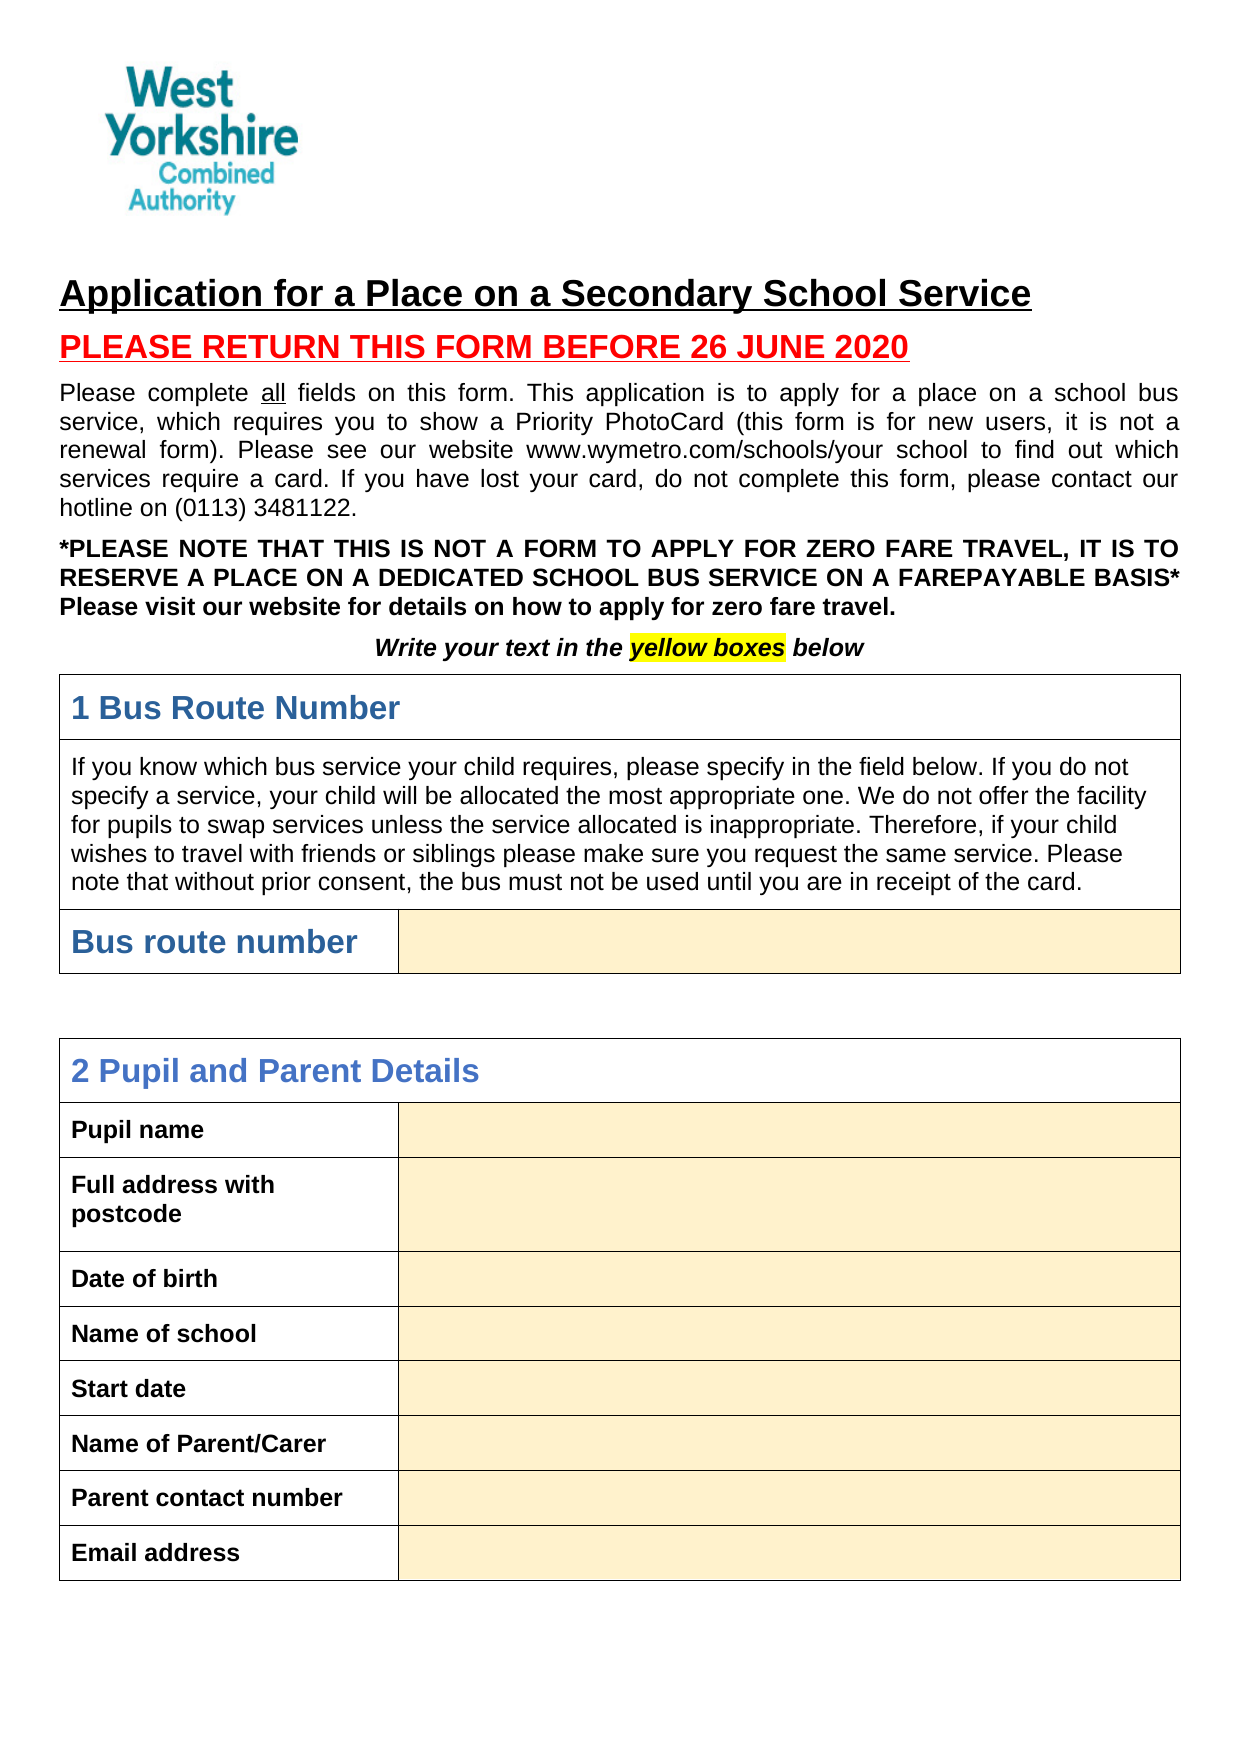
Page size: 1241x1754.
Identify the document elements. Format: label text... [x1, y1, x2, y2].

table_cell Bus route number [60, 910, 398, 973]
table_cell Email address [60, 1526, 398, 1579]
table_cell [399, 910, 1180, 973]
table_cell Name of school [60, 1307, 398, 1360]
text Please complete all fields on this form. This application is to apply for a place on a school bus service, which requires you to show a Priority PhotoCard (this form is for new users, it is not a renewal form). Please see our website www.wymetro.com/schools/your school to find out which services require a card. If you have lost your card, do not complete this form, please contact our hotline on (0113) 3481122. [59, 378, 1181, 522]
table_cell Pupil name [60, 1103, 398, 1157]
table_cell Parent contact number [60, 1471, 398, 1525]
text Write your text in the yellow boxes below [786, 633, 1181, 662]
table_cell [399, 1252, 1180, 1306]
table_header 2 Pupil and Parent Details [60, 1039, 1180, 1102]
table_cell Date of birth [60, 1252, 398, 1306]
table_cell If you know which bus service your child requires, please specify in the field below. If you do not specify a service, your child will be allocated the most appropriate one. We do not offer the facility for pupils to swap services unless the service allocated is inappropriate. Therefore, if your child wishes to travel with friends or siblings please make sure you request the same service. Please note that without prior consent, the bus must not be used until you are in receipt of the card. [60, 740, 1180, 908]
table_cell Full address with postcode [60, 1158, 398, 1251]
picture [45, 41, 500, 234]
table_header 1 Bus Route Number [60, 675, 1180, 739]
text PLEASE RETURN THIS FORM BEFORE 26 JUNE 2020 [59, 327, 1181, 366]
table_cell Start date [60, 1361, 398, 1415]
table_cell [399, 1307, 1180, 1360]
table_cell Name of Parent/Carer [60, 1416, 398, 1470]
text *PLEASE NOTE THAT THIS IS NOT A FORM TO APPLY FOR ZERO FARE TRAVEL, IT IS TO RESERVE A PLACE ON A DEDICATED SCHOOL BUS SERVICE ON A FAREPAYABLE BASIS* Please visit our website for details on how to apply for zero fare travel. [59, 534, 1181, 621]
table_cell [399, 1361, 1180, 1415]
table_cell [399, 1416, 1180, 1470]
table_cell [399, 1471, 1180, 1525]
table_cell [399, 1526, 1180, 1579]
table_cell [399, 1158, 1180, 1251]
text Application for a Place on a Secondary School Service [59, 271, 1181, 314]
text Write your text in the yellow boxes below [59, 633, 630, 662]
table_cell [399, 1103, 1180, 1157]
